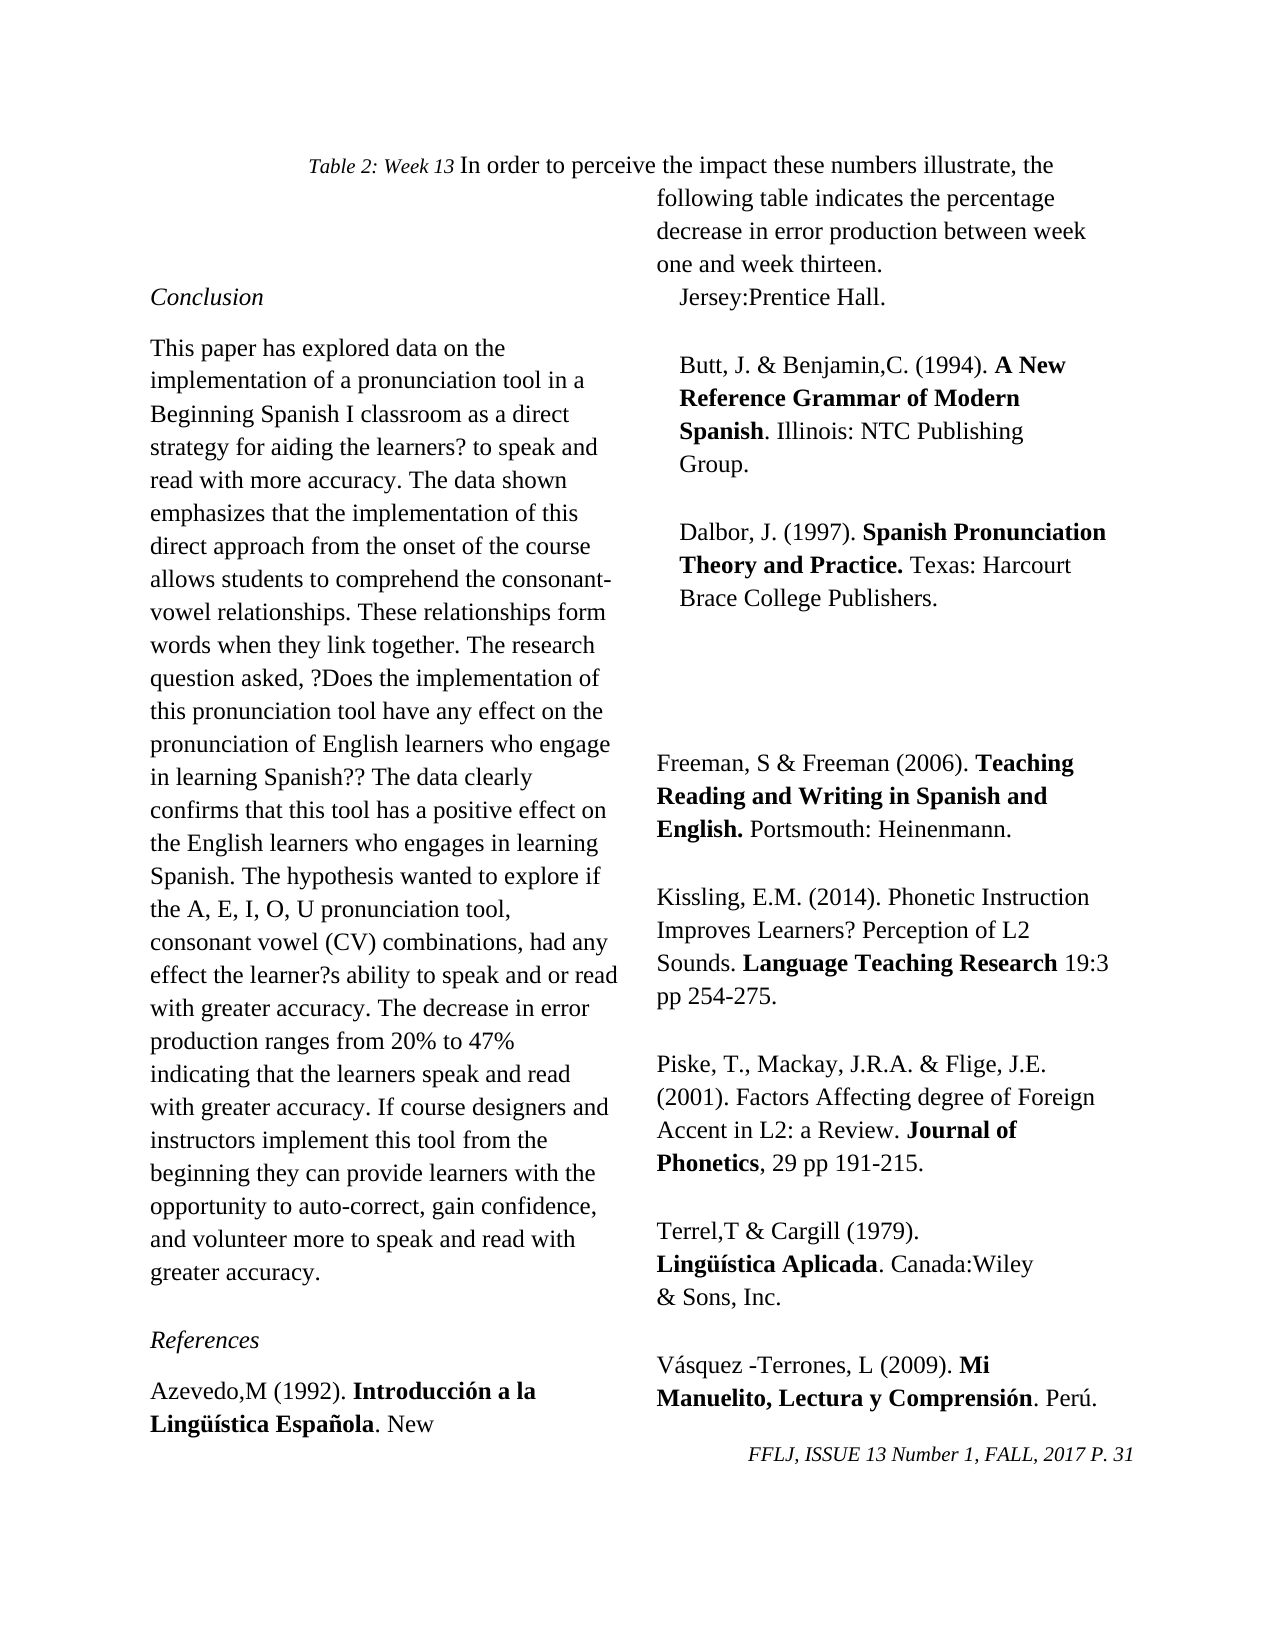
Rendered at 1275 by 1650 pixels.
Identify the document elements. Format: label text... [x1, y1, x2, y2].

text Kissling, E.M. (2014). Phonetic Instruction Improves Learners? Perception of L2 Sounds. Language Teaching Research 19:3 pp 254-275. [656, 882, 1111, 1010]
text Freeman, S & Freeman (2006). Teaching Reading and Writing in Spanish and English. Portsmouth: Heinenmann. [656, 748, 1108, 843]
text Terrel,T & Cargill (1979). Lingüística Aplicada. Canada:Wiley & Sons, Inc. [656, 1216, 1036, 1311]
text Piske, T., Mackay, J.R.A. & Flige, J.E. (2001). Factors Affecting degree of Foreign Accent in L2: a Review. Journal of Phonetics, 29 pp 191-215. [656, 1049, 1122, 1177]
text Azevedo,M (1992). Introducción a la Lingüística Española. New Jersey:Prentice Hall. [679, 282, 1112, 311]
text FFLJ, ISSUE 13 Number 1, FALL, 2017 P. 31 [748, 1442, 1240, 1466]
text Table 2: Week 13 In order to perceive the impact these numbers illustrate, the following table indicates the percentage decrease in error production between week one and week thirteen. [308, 150, 1116, 278]
text Conclusion [150, 282, 269, 311]
text Azevedo,M (1992). Introducción a la Lingüística Española. New Jersey:Prentice Hall. [150, 1376, 582, 1437]
text This paper has explored data on the implementation of a pronunciation tool in a Beginning Spanish I classroom as a direct strategy for aiding the learners? to speak and read with more accuracy. The data shown emphasizes that the implementation of this direct approach from the onset of the course allows students to comprehend the consonant-vowel relationships. These relationships form words when they link together. The research question asked, ?Does the implementation of this pronunciation tool have any effect on the pronunciation of English learners who engage in learning Spanish?? The data clearly confirms that this tool has a positive effect on the English learners who engages in learning Spanish. The hypothesis wanted to explore if the A, E, I, O, U pronunciation tool, consonant vowel (CV) combinations, had any effect the learner?s ability to speak and or read with greater accuracy. The decrease in error production ranges from 20% to 47% indicating that the learners speak and read with greater accuracy. If course designers and instructors implement this tool from the beginning they can provide learners with the opportunity to auto-correct, gain confidence, and volunteer more to speak and read with greater accuracy. [150, 333, 618, 1286]
text References [150, 1325, 268, 1354]
text Butt, J. & Benjamin,C. (1994). A New Reference Grammar of Modern Spanish. Illinois: NTC Publishing Group. [679, 350, 1086, 478]
text Dalbor, J. (1997). Spanish Pronunciation Theory and Practice. Texas: Harcourt Brace College Publishers. [679, 517, 1124, 612]
text Vásquez -Terrones, L (2009). Mi Manuelito, Lectura y Comprensión. Perú. [656, 1350, 1099, 1412]
